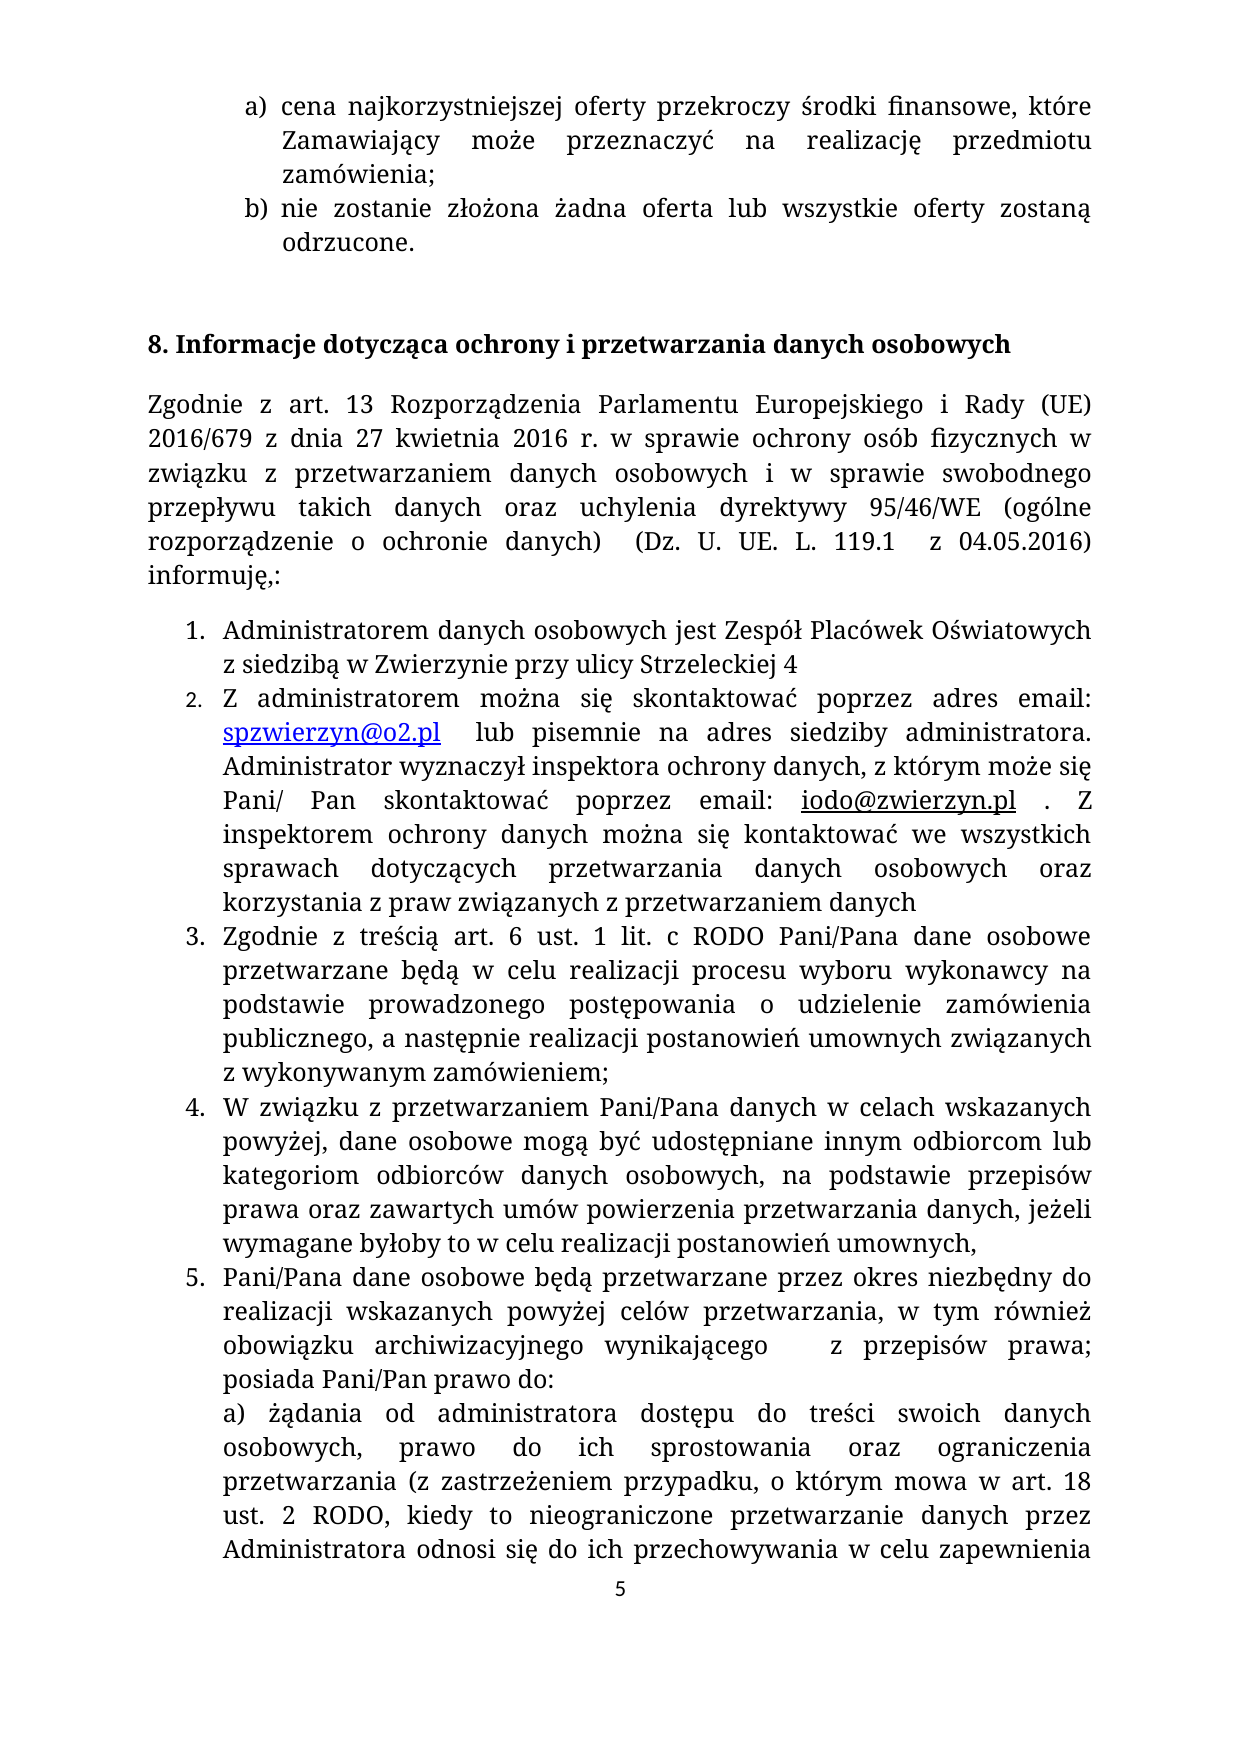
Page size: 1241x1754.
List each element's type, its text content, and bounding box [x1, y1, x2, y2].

list Pani/Pana dane osobowe będą przetwarzane przez okres niezbędny do realizacji wskazanych powyżej celów przetwarzania, w tym również obowiązku archiwizacyjnego wynikającego z przepisów prawa; posiada Pani/Pan prawo do: [185, 1259, 1092, 1396]
list Zgodnie z treścią art. 6 ust. 1 lit. c RODO Pani/Pana dane osobowe przetwarzane będą w celu realizacji procesu wyboru wykonawcy na podstawie prowadzonego postępowania o udzielenie zamówienia publicznego, a następnie realizacji postanowień umownych związanych z wykonywanym zamówieniem; [185, 919, 1092, 1089]
list W związku z przetwarzaniem Pani/Pana danych w celach wskazanych powyżej, dane osobowe mogą być udostępniane innym odbiorcom lub kategoriom odbiorców danych osobowych, na podstawie przepisów prawa oraz zawartych umów powierzenia przetwarzania danych, jeżeli wymagane byłoby to w celu realizacji postanowień umownych, [185, 1089, 1092, 1259]
list cena najkorzystniejszej oferty przekroczy środki finansowe, które Zamawiający może przeznaczyć na realizację przedmiotu zamówienia; [244, 89, 1092, 191]
text Zgodnie z art. 13 Rozporządzenia Parlamentu Europejskiego i Rady (UE) 2016/679 z dnia 27 kwietnia 2016 r. w sprawie ochrony osób fizycznych w związku z przetwarzaniem danych osobowych i w sprawie swobodnego przepływu takich danych oraz uchylenia dyrektywy 95/46/WE (ogólne rozporządzenie o ochronie danych) (Dz. U. UE. L. 119.1 z 04.05.2016) informuję,: [148, 387, 1092, 591]
list Z administratorem można się skontaktować poprzez adres email: spzwierzyn@o2.pl lub pisemnie na adres siedziby administratora. Administrator wyznaczył inspektora ochrony danych, z którym może się Pani/ Pan skontaktować poprzez email: iodo@zwierzyn.pl . Z inspektorem ochrony danych można się kontaktować we wszystkich sprawach dotyczących przetwarzania danych osobowych oraz korzystania z praw związanych z przetwarzaniem danych [185, 680, 1092, 919]
list Administratorem danych osobowych jest Zespół Placówek Oświatowych z siedzibą w Zwierzynie przy ulicy Strzeleckiej 4 [185, 612, 1092, 680]
text 8. Informacje dotycząca ochrony i przetwarzania danych osobowych [148, 327, 1092, 361]
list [223, 1396, 1092, 1566]
list nie zostanie złożona żadna oferta lub wszystkie oferty zostaną odrzucone. [244, 191, 1092, 259]
